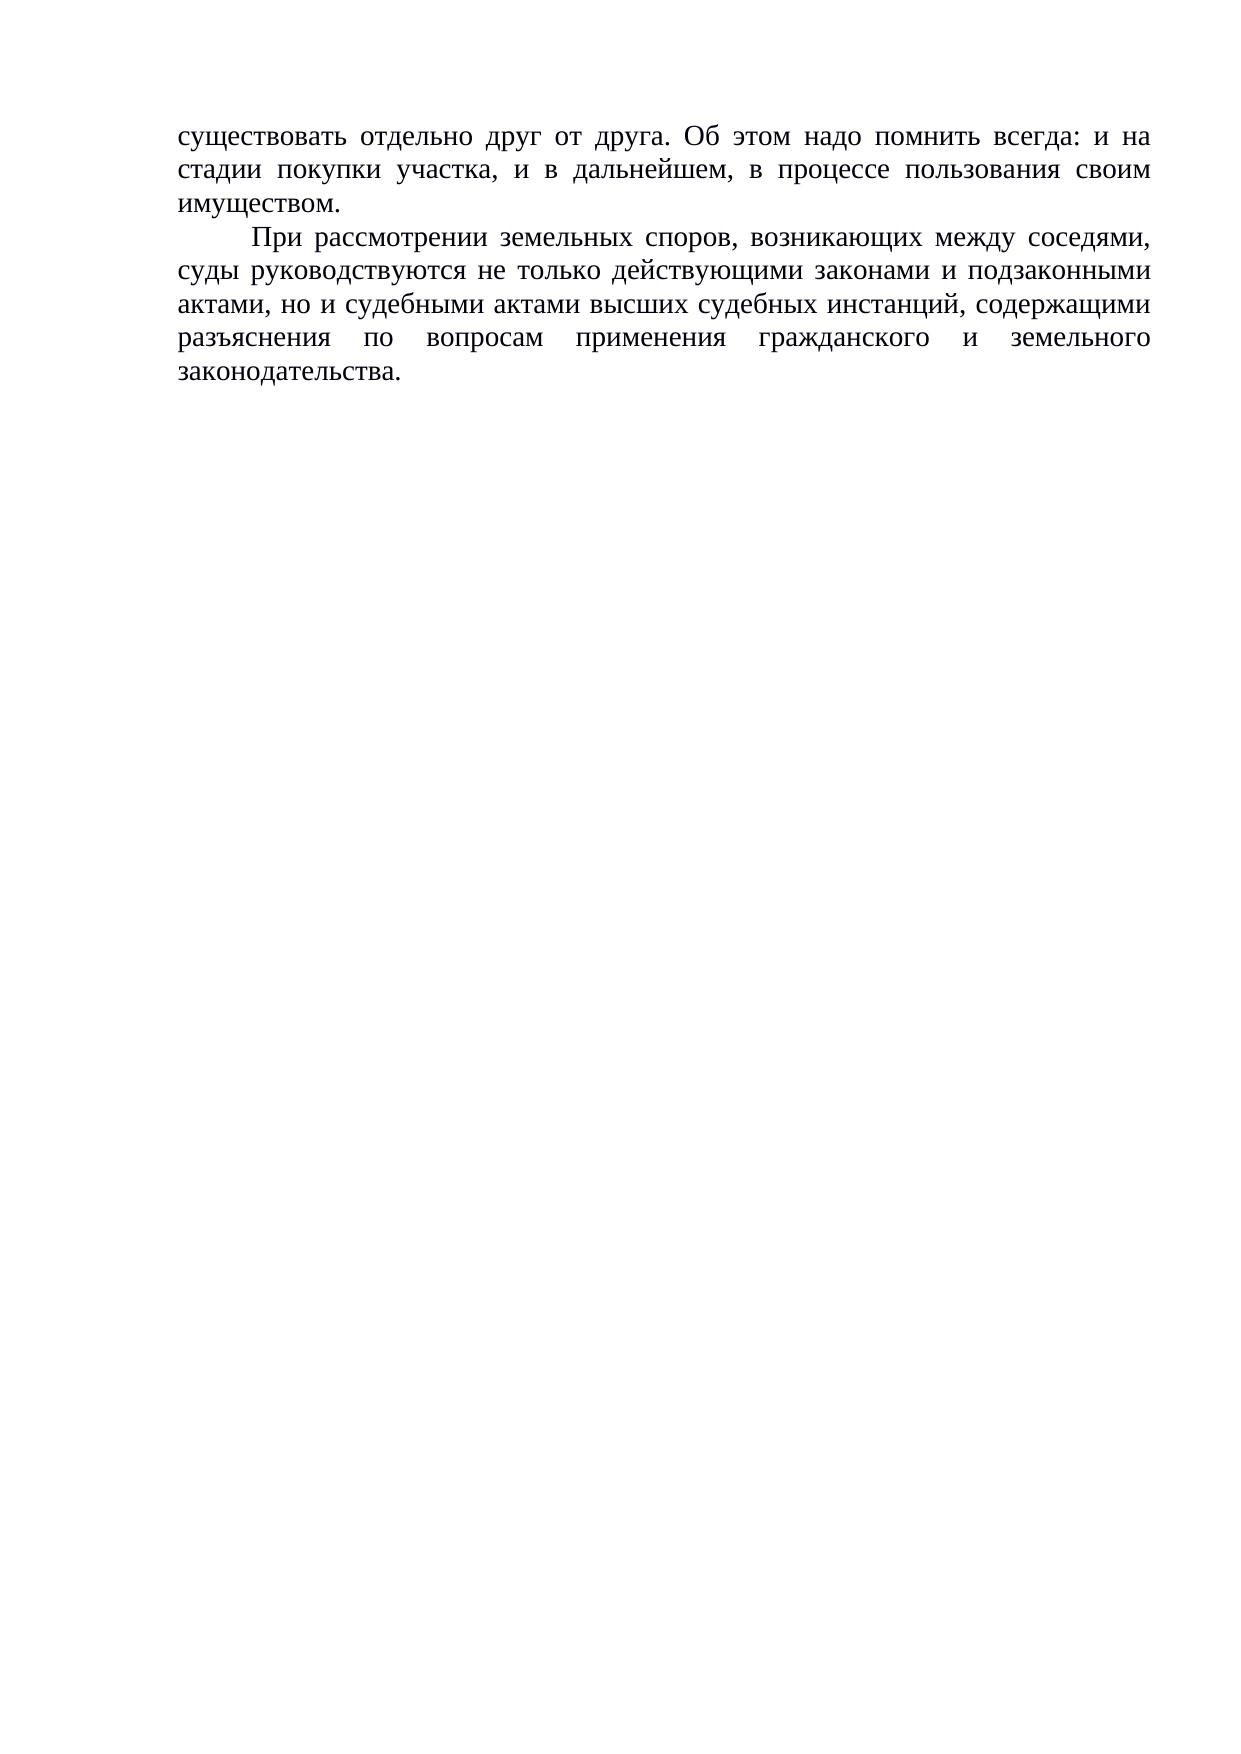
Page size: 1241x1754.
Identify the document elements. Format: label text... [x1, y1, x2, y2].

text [177, 118, 1152, 219]
text При рассмотрении земельных споров, возникающих между соседями, суды руководствуются не только действующими законами и подзаконными актами, но и судебными актами высших судебных инстанций, содержащими разъяснения по вопросам применения гражданского и земельного законодательства. [177, 219, 1152, 386]
